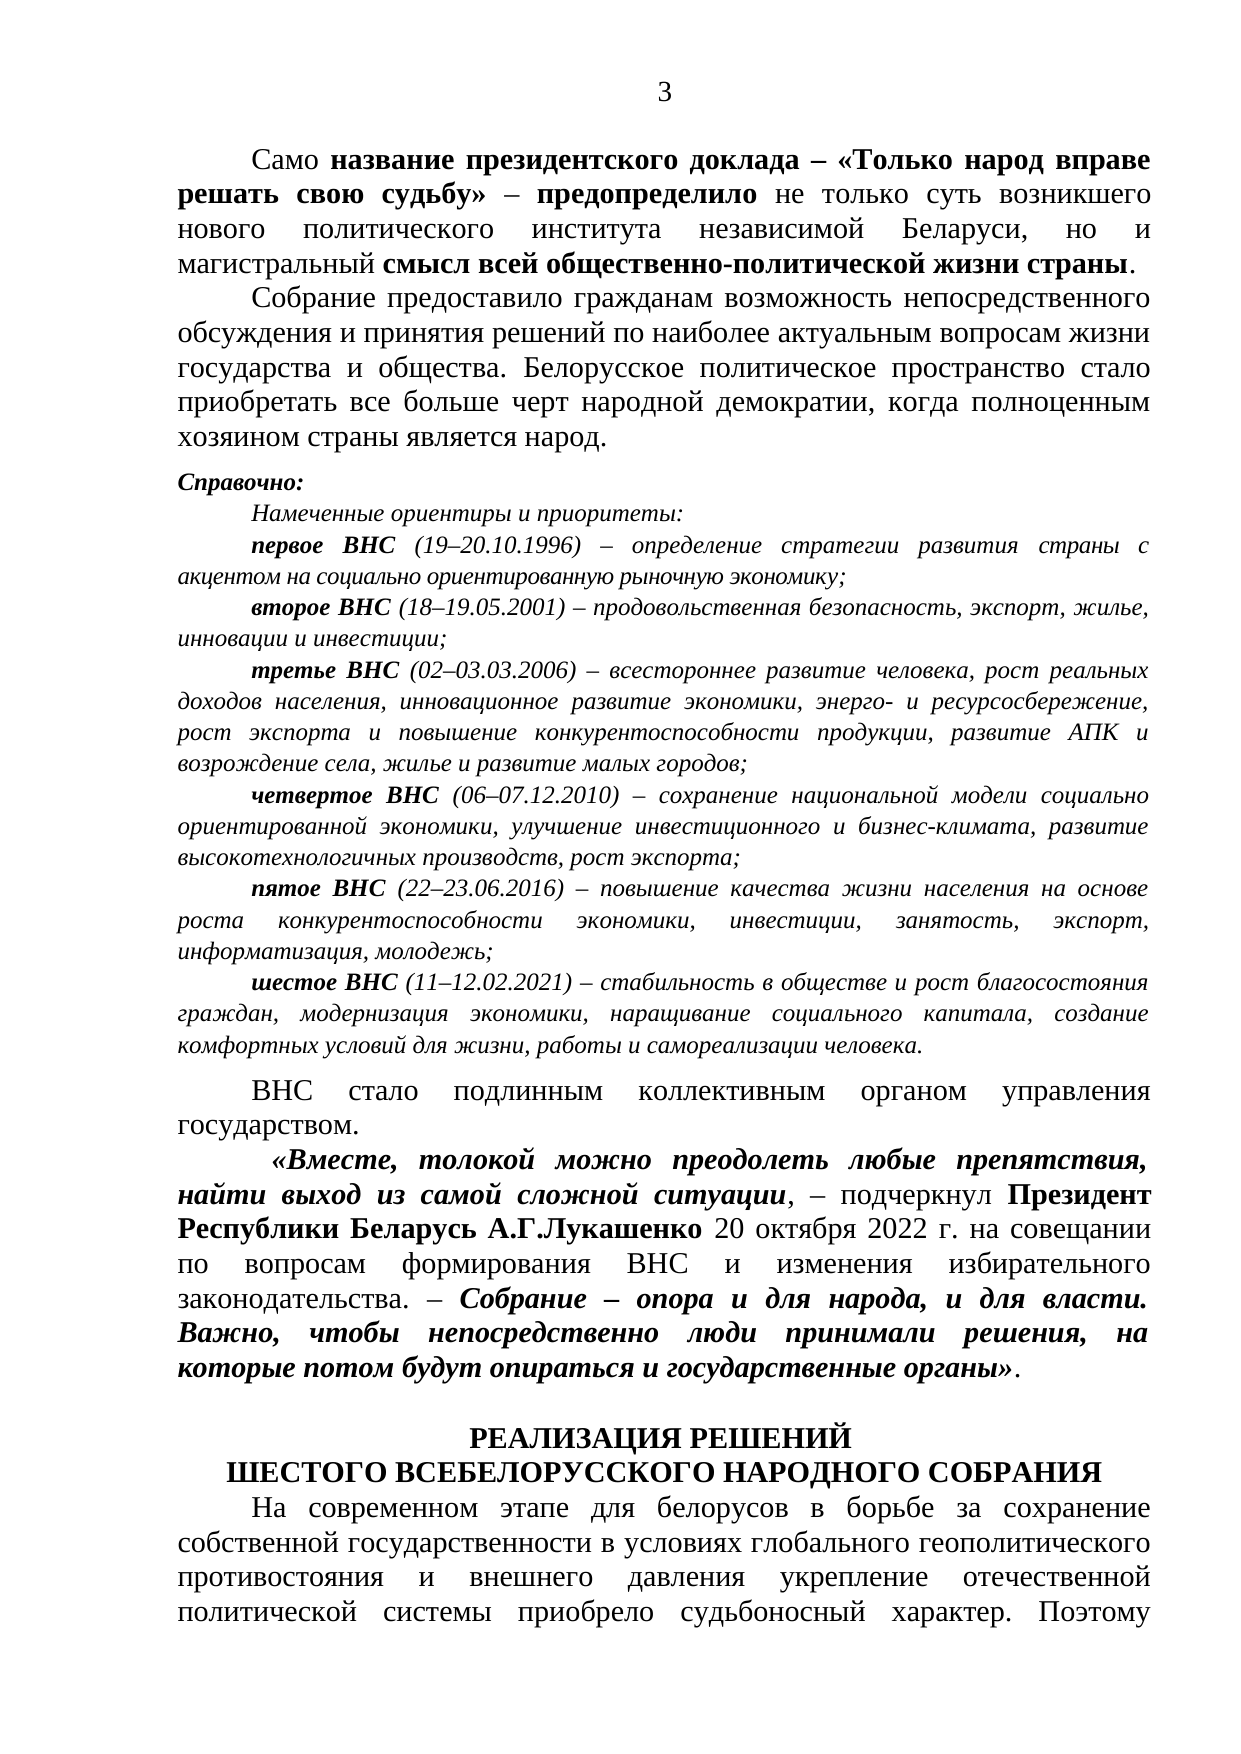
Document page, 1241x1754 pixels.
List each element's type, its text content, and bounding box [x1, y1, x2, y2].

text пятое ВНС (22–23.06.2016) – повышение качества жизни населения на основе роста конкурентоспособности экономики, инвестиции, занятость, экспорт, информатизация, молодежь; [177, 872, 1152, 966]
text третье ВНС (02–03.03.2006) – всестороннее развитие человека, рост реальных доходов населения, инновационное развитие экономики, энерго- и ресурсосбережение, рост экспорта и повышение конкурентоспособности продукции, развитие АПК и возрождение села, жилье и развитие малых городов; [177, 653, 1152, 778]
text первое ВНС (19–20.10.1996) – определение стратегии развития страны с акцентом на социально ориентированную рыночную экономику; [177, 528, 1152, 591]
text Собрание предоставило гражданам возможность непосредственного обсуждения и принятия решений по наиболее актуальным вопросам жизни государства и общества. Белорусское политическое пространство стало приобретать все больше черт народной демократии, когда полноценным хозяином страны является народ. [177, 279, 1152, 453]
text шестое ВНС (11–12.02.2021) – стабильность в обществе и рост благосостояния граждан, модернизация экономики, наращивание социального капитала, создание комфортных условий для жизни, работы и самореализации человека. [177, 966, 1152, 1059]
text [177, 1489, 1152, 1628]
text РЕАЛИЗАЦИЯ РЕШЕНИЙ ШЕСТОГО ВСЕБЕЛОРУССКОГО НАРОДНОГО СОБРАНИЯ [177, 1420, 1152, 1489]
text четвертое ВНС (06–07.12.2010) – сохранение национальной модели социально ориентированной экономики, улучшение инвестиционного и бизнес-климата, развитие высокотехнологичных производств, рост экспорта; [177, 778, 1152, 872]
text Справочно: [177, 466, 1152, 497]
text ВНС стало подлинным коллективным органом управления государством. [177, 1072, 1152, 1141]
text второе ВНС (18–19.05.2001) – продовольственная безопасность, экспорт, жилье, инновации и инвестиции; [177, 591, 1152, 653]
text Намеченные ориентиры и приоритеты: [177, 497, 1152, 528]
text Само название президентского доклада – «Только народ вправе решать свою судьбу» – предопределило не только суть возникшего нового политического института независимой Беларуси, но и магистральный смысл всей общественно-политической жизни страны. [177, 141, 1152, 279]
text «Вместе, толокой можно преодолеть любые препятствия, найти выход из самой сложной ситуации, – подчеркнул Президент Республики Беларусь А.Г.Лукашенко 20 октября 2022 г. на совещании по вопросам формирования ВНС и изменения избирательного законодательства. – Собрание – опора и для народа, и для власти. Важно, чтобы непосредственно люди принимали решения, на которые потом будут опираться и государственные органы». [177, 1141, 1152, 1384]
